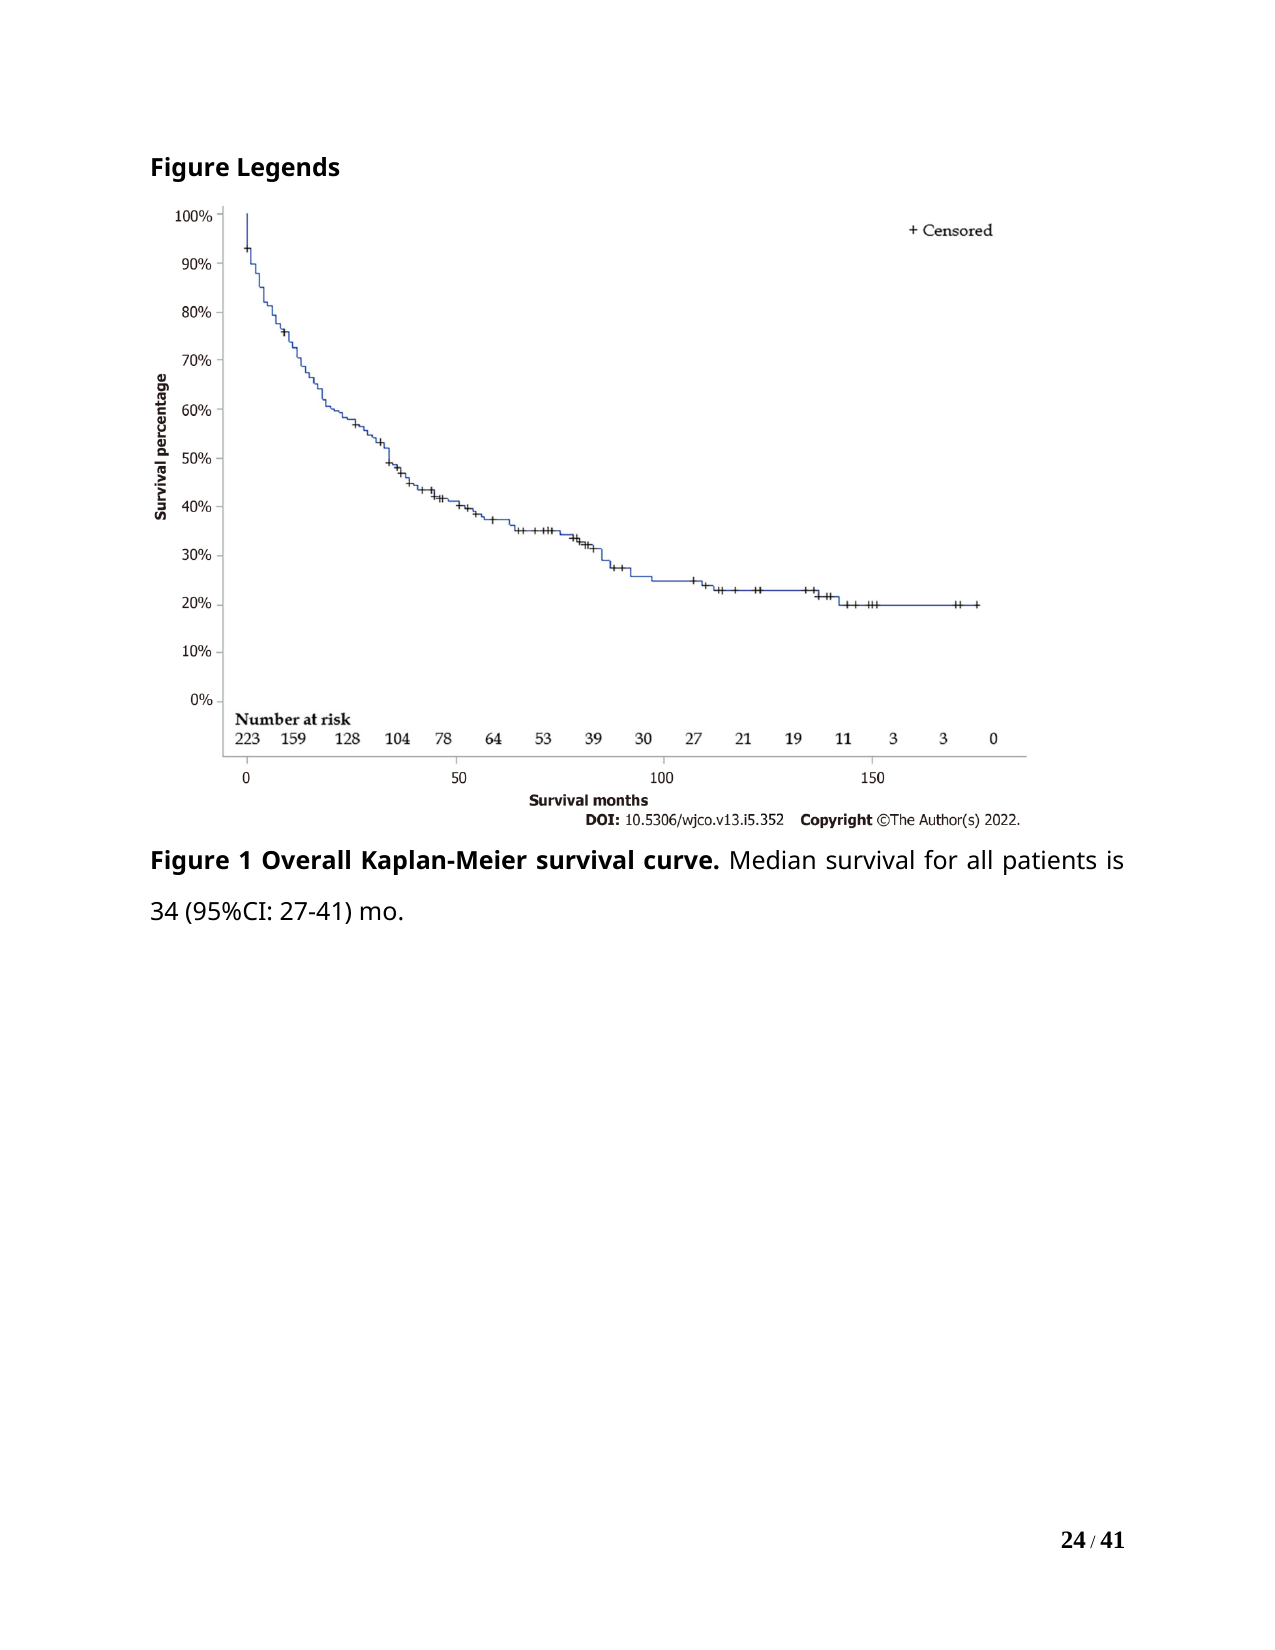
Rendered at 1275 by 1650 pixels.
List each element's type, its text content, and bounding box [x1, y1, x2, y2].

text Figure 1 Overall Kaplan-Meier survival curve. Median survival for all patients is 34 (95%CI: 27-41) mo. [150, 843, 1125, 928]
picture [150, 201, 1027, 829]
text Figure Legends [150, 150, 1125, 184]
